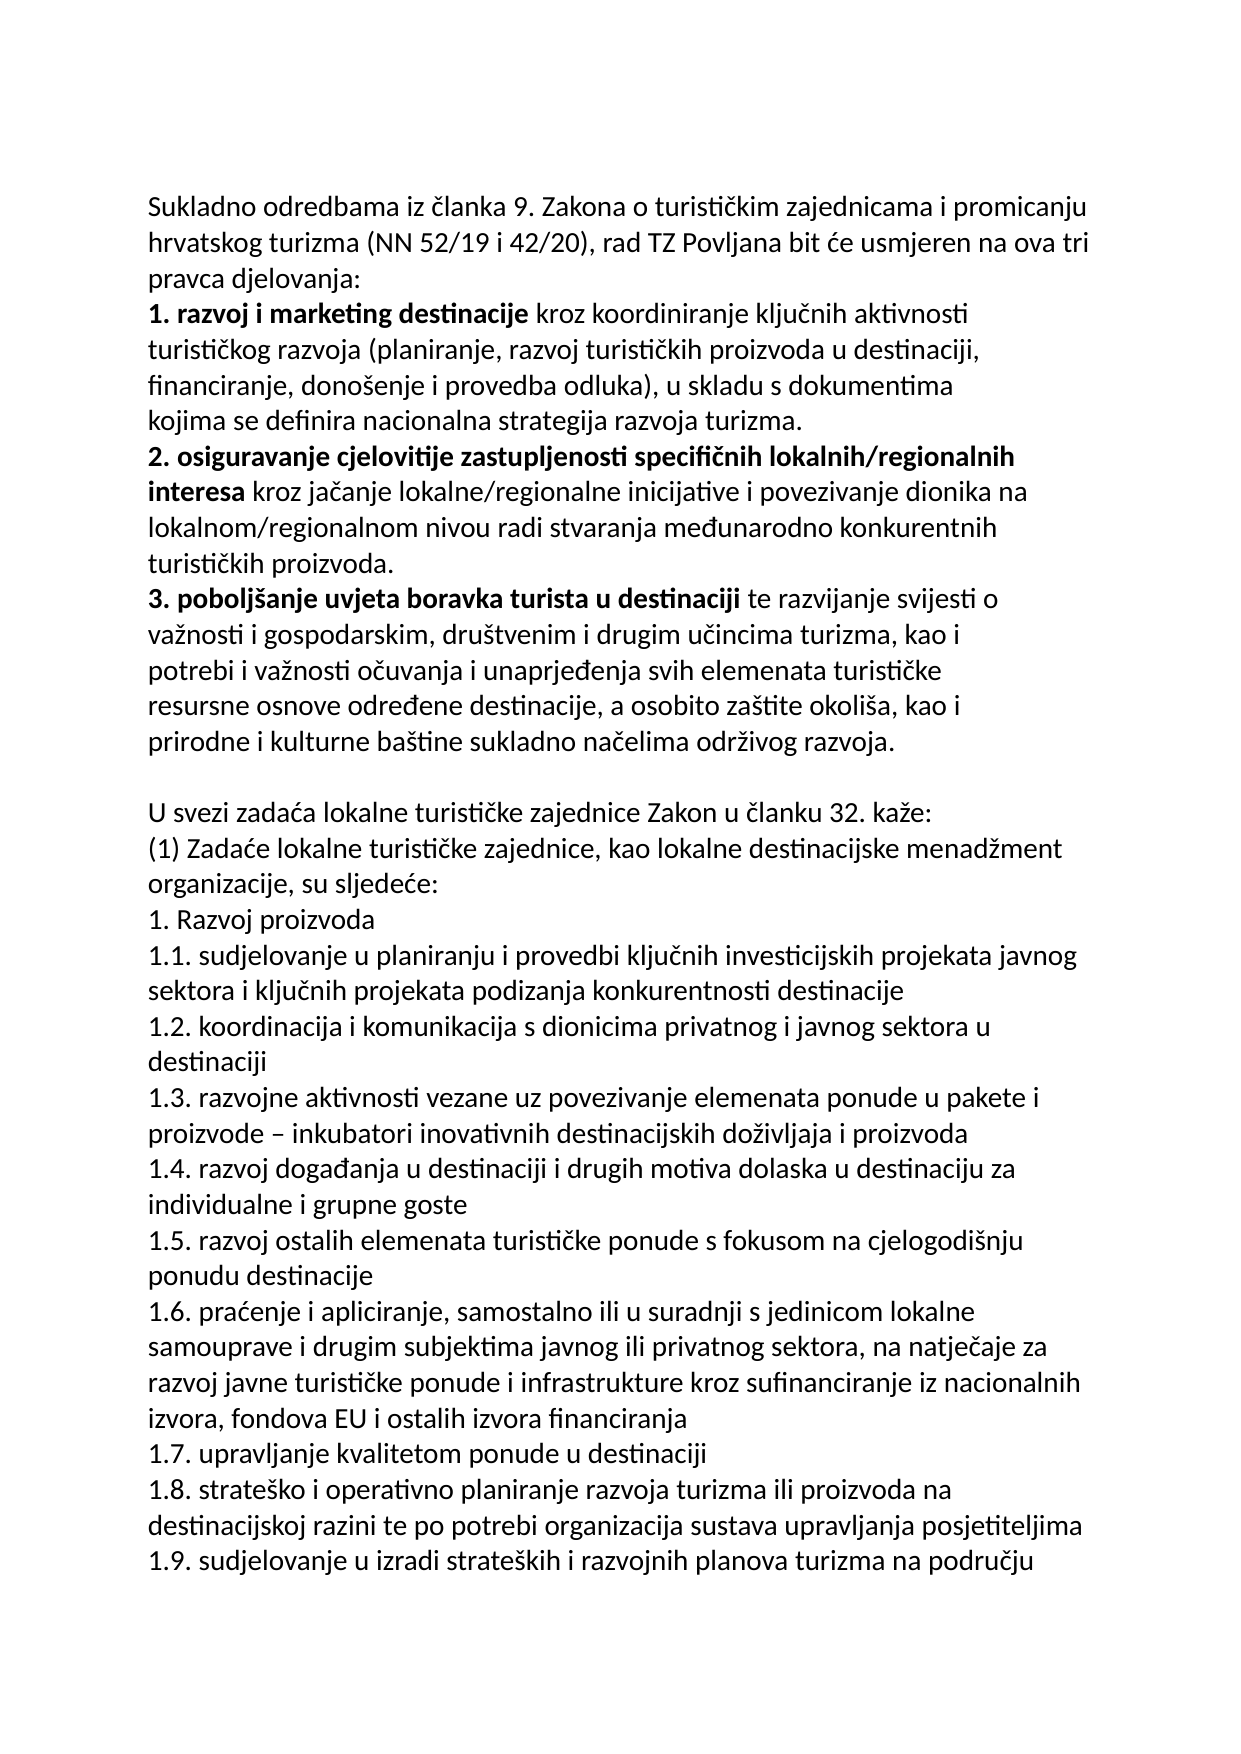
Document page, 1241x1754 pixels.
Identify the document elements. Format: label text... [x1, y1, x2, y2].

text 1.5. razvoj ostalih elemenata turističke ponude s fokusom na cjelogodišnju ponudu destinacije [148, 1222, 1092, 1293]
text potrebi i važnosti očuvanja i unaprjeđenja svih elemenata turističke [148, 652, 1092, 687]
text 1.7. upravljanje kvalitetom ponude u destinaciji [148, 1435, 1092, 1471]
text prirodne i kulturne baštine sukladno načelima održivog razvoja. [148, 723, 1092, 758]
text 1.2. koordinacija i komunikacija s dionicima privatnog i javnog sektora u destinaciji [148, 1008, 1092, 1079]
text Sukladno odredbama iz članka 9. Zakona o turističkim zajednicama i promicanju hrvatskog turizma (NN 52/19 i 42/20), rad TZ Povljana bit će usmjeren na ova tri pravca djelovanja: [148, 188, 1092, 295]
text 1. razvoj i marketing destinacije kroz koordiniranje ključnih aktivnosti [148, 295, 1092, 331]
text 1.1. sudjelovanje u planiranju i provedbi ključnih investicijskih projekata javnog sektora i ključnih projekata podizanja konkurentnosti destinacije [148, 937, 1092, 1008]
text važnosti i gospodarskim, društvenim i drugim učincima turizma, kao i [148, 616, 1092, 652]
text 1. Razvoj proizvoda [148, 901, 1092, 937]
text kojima se definira nacionalna strategija razvoja turizma. [148, 402, 1092, 438]
text 1.8. strateško i operativno planiranje razvoja turizma ili proizvoda na destinacijskoj razini te po potrebi organizacija sustava upravljanja posjetiteljima [148, 1471, 1092, 1542]
text turističkog razvoja (planiranje, razvoj turističkih proizvoda u destinaciji, [148, 331, 1092, 367]
text 2. osiguravanje cjelovitije zastupljenosti specifičnih lokalnih/regionalnih interesa kroz jačanje lokalne/regionalne inicijative i povezivanje dionika na lokalnom/regionalnom nivou radi stvaranja međunarodno konkurentnih turističkih proizvoda. [148, 438, 1092, 580]
text resursne osnove određene destinacije, a osobito zaštite okoliša, kao i [148, 687, 1092, 723]
text 1.4. razvoj događanja u destinaciji i drugih motiva dolaska u destinaciju za individualne i grupne goste [148, 1150, 1092, 1222]
text 1.3. razvojne aktivnosti vezane uz povezivanje elemenata ponude u pakete i proizvode – inkubatori inovativnih destinacijskih doživljaja i proizvoda [148, 1079, 1092, 1150]
text 3. poboljšanje uvjeta boravka turista u destinaciji te razvijanje svijesti o [148, 580, 1092, 616]
text financiranje, donošenje i provedba odluka), u skladu s dokumentima [148, 367, 1092, 402]
text U svezi zadaća lokalne turističke zajednice Zakon u članku 32. kaže: [148, 794, 1092, 830]
text (1) Zadaće lokalne turističke zajednice, kao lokalne destinacijske menadžment organizacije, su sljedeće: [148, 830, 1092, 901]
text 1.6. praćenje i apliciranje, samostalno ili u suradnji s jedinicom lokalne samouprave i drugim subjektima javnog ili privatnog sektora, na natječaje za razvoj javne turističke ponude i infrastrukture kroz sufinanciranje iz nacionalnih izvora, fondova EU i ostalih izvora financiranja [148, 1293, 1092, 1435]
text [148, 1542, 1092, 1578]
